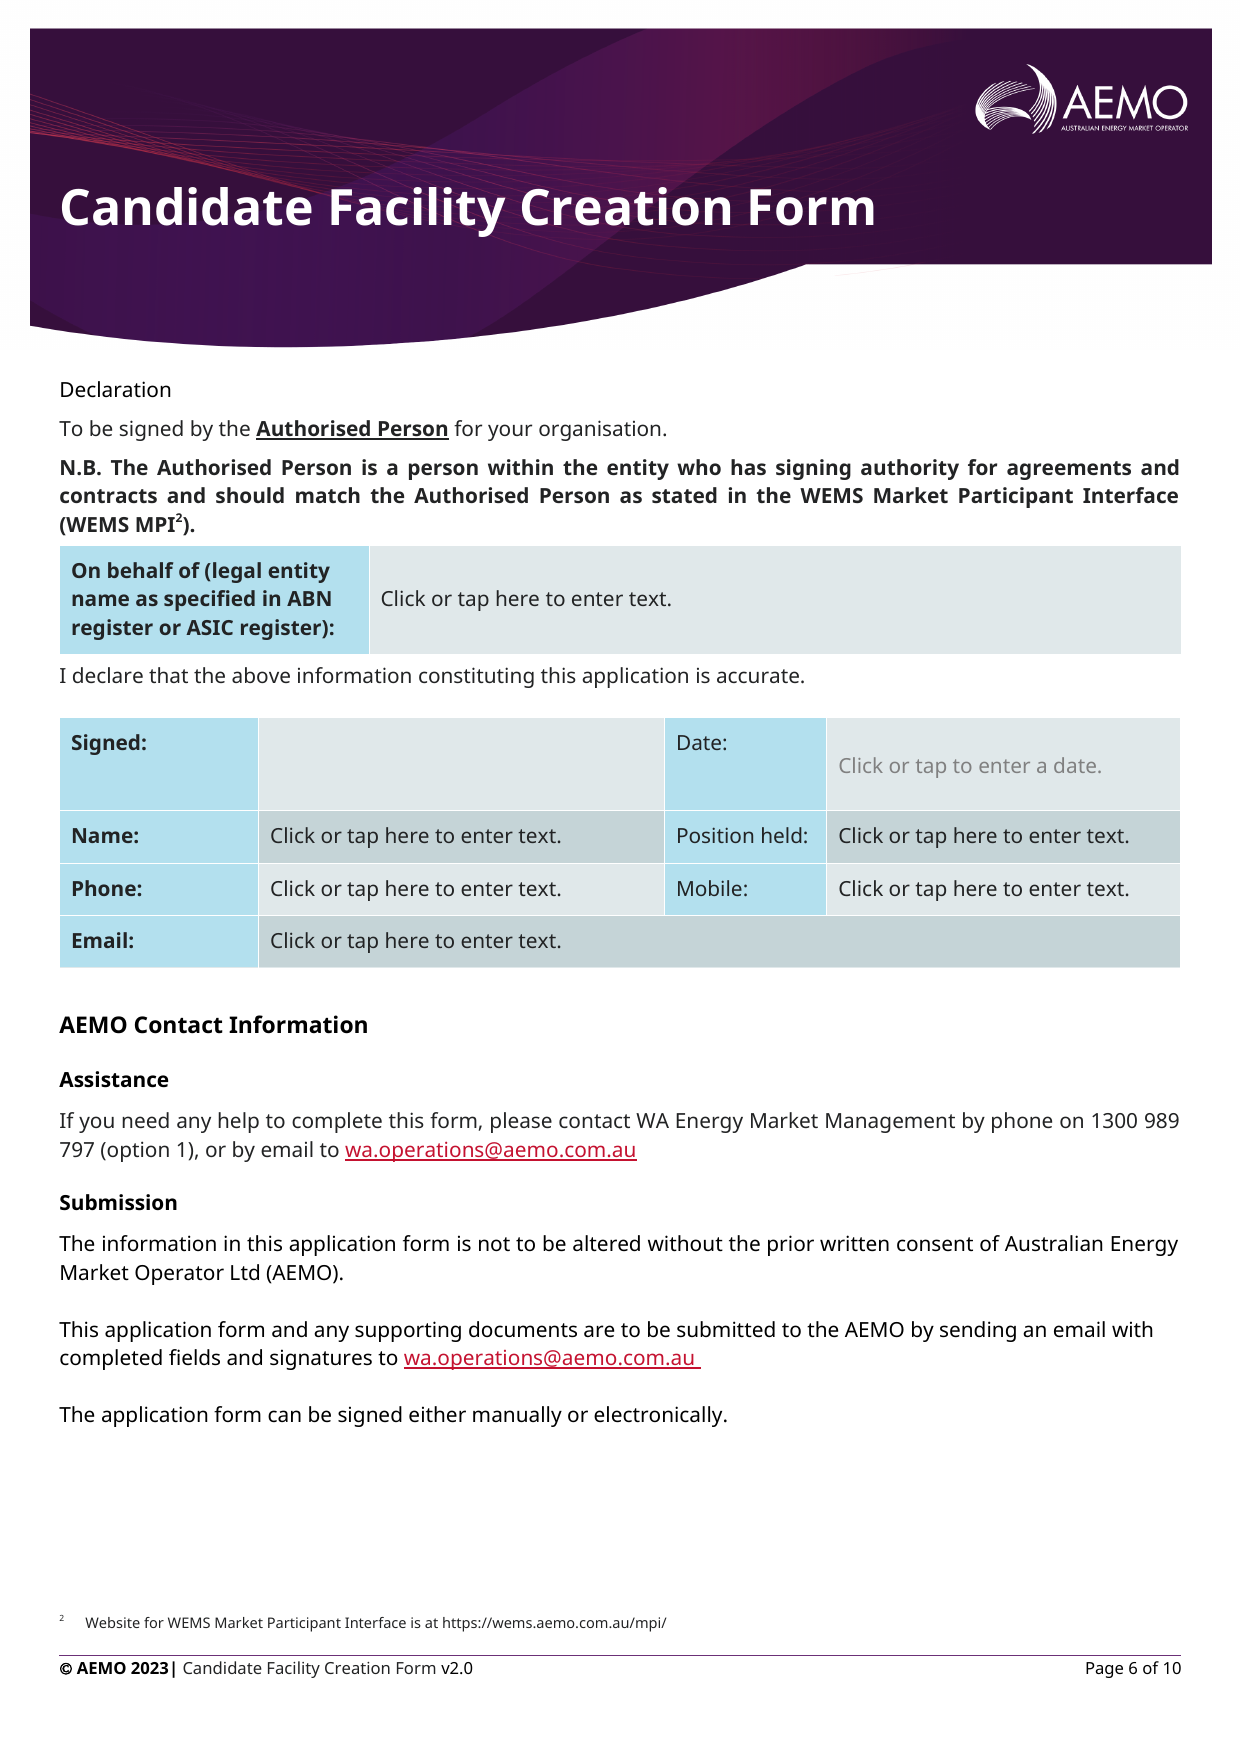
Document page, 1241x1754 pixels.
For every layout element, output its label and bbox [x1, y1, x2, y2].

table_cell [60, 864, 258, 915]
table_cell [60, 916, 258, 967]
table_cell [665, 864, 826, 915]
table_header [60, 718, 258, 810]
table_header [60, 546, 369, 654]
table_header [259, 718, 664, 810]
table_cell [665, 811, 826, 863]
picture [0, 0, 1241, 350]
table_header [665, 718, 826, 810]
table_cell [60, 811, 258, 863]
